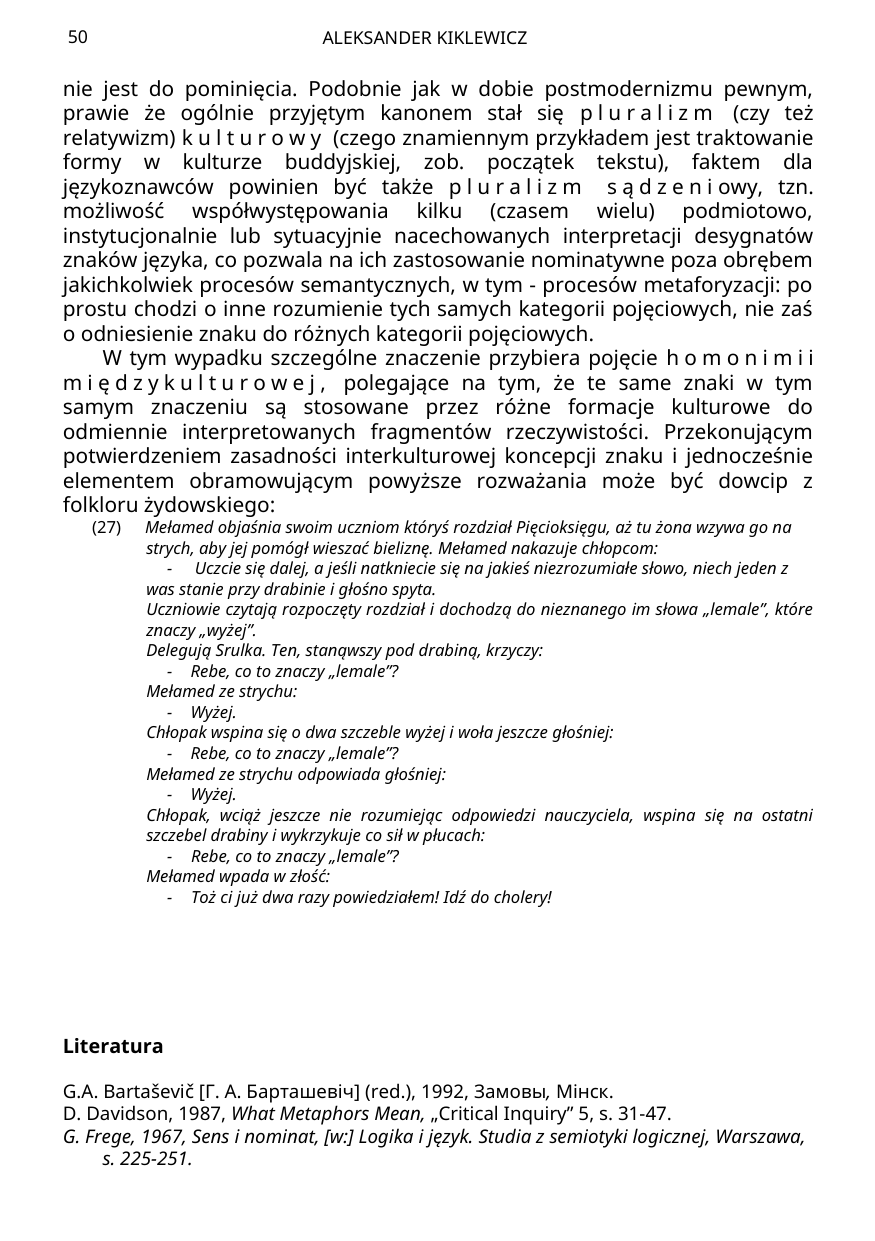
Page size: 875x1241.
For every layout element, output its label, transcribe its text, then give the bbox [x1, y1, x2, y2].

text Chłopak, wciąż jeszcze nie rozumiejąc odpowiedzi nauczyciela, wspina się na ostatni szczebel drabiny i wykrzykuje co sił w płucach: [146, 805, 814, 846]
text Literatura [63, 1037, 814, 1057]
text D. Davidson, 1987, What Metaphors Mean, „Critical Inquiry” 5, s. 31-47. [63, 1103, 814, 1125]
text nie jest do pominięcia. Podobnie jak w dobie postmodernizmu pewnym, prawie że ogólnie przyjętym kanonem stał się pluralizm (czy też relatywizm) kulturowy (czego znamiennym przykładem jest traktowanie formy w kulturze buddyjskiej, zob. początek tekstu), faktem dla językoznawców powinien być także pluralizm sądzeniowy, tzn. możliwość współwystępowania kilku (czasem wielu) podmiotowo, instytucjonalnie lub sytuacyjnie nacechowanych interpretacji desygnatów znaków języka, co pozwala na ich zastosowanie nominatywne poza obrębem jakichkolwiek procesów semantycznych, w tym - procesów metaforyzacji: po prostu chodzi o inne rozumienie tych samych kategorii pojęciowych, nie zaś o odniesienie znaku do różnych kategorii pojęciowych. [63, 77, 814, 346]
text 50 [68, 29, 88, 47]
list Uczcie się dalej, a jeśli natkniecie się na jakieś niezrozumiałe słowo, niech jeden z was stanie przy drabinie i głośno spyta. [146, 558, 814, 599]
list Wyżej. [167, 784, 814, 805]
text Mełamed wpada w złość: [146, 866, 814, 887]
text G.A. Bartaševič [Г. А. Барташевiч] (red.), 1992, Замовы, Miнск. [63, 1080, 814, 1103]
list Wyżej. [167, 702, 814, 723]
text Mełamed ze strychu odpowiada głośniej: [146, 764, 814, 784]
list Rebe, co to znaczy „lemale”? [167, 743, 814, 764]
text ALEKSANDER KIKLEWICZ [322, 31, 527, 48]
list Mełamed objaśnia swoim uczniom któryś rozdział Pięcioksięgu, aż tu żona wzywa go na strych, aby jej pomógł wieszać bieliznę. Mełamed nakazuje chłopcom: [92, 517, 814, 558]
text Delegują Srulka. Ten, stanąwszy pod drabiną, krzyczy: [146, 641, 814, 661]
text Mełamed ze strychu: [146, 682, 814, 702]
list Rebe, co to znaczy „lemale”? [167, 661, 814, 682]
text W tym wypadku szczególne znaczenie przybiera pojęcie homonimii międzykulturowej, polegające na tym, że te same znaki w tym samym znaczeniu są stosowane przez różne formacje kulturowe do odmiennie interpretowanych fragmentów rzeczywistości. Przekonującym potwierdzeniem zasadności interkulturowej koncepcji znaku i jednocześnie elementem obramowującym powyższe rozważania może być dowcip z folkloru żydowskiego: [63, 346, 814, 517]
text Uczniowie czytają rozpoczęty rozdział i dochodzą do nieznanego im słowa „lemale”, które znaczy „wyżej”. [146, 599, 814, 641]
text G. Frege, 1967, Sens i nominat, [w:] Logika i język. Studia z semiotyki logicznej, Warszawa, s. 225-251. [63, 1125, 814, 1170]
text Chłopak wspina się o dwa szczeble wyżej i woła jeszcze głośniej: [146, 723, 814, 743]
list Rebe, co to znaczy „lemale”? [167, 846, 814, 866]
list Toż ci już dwa razy powiedziałem! Idź do cholery! [167, 887, 814, 907]
